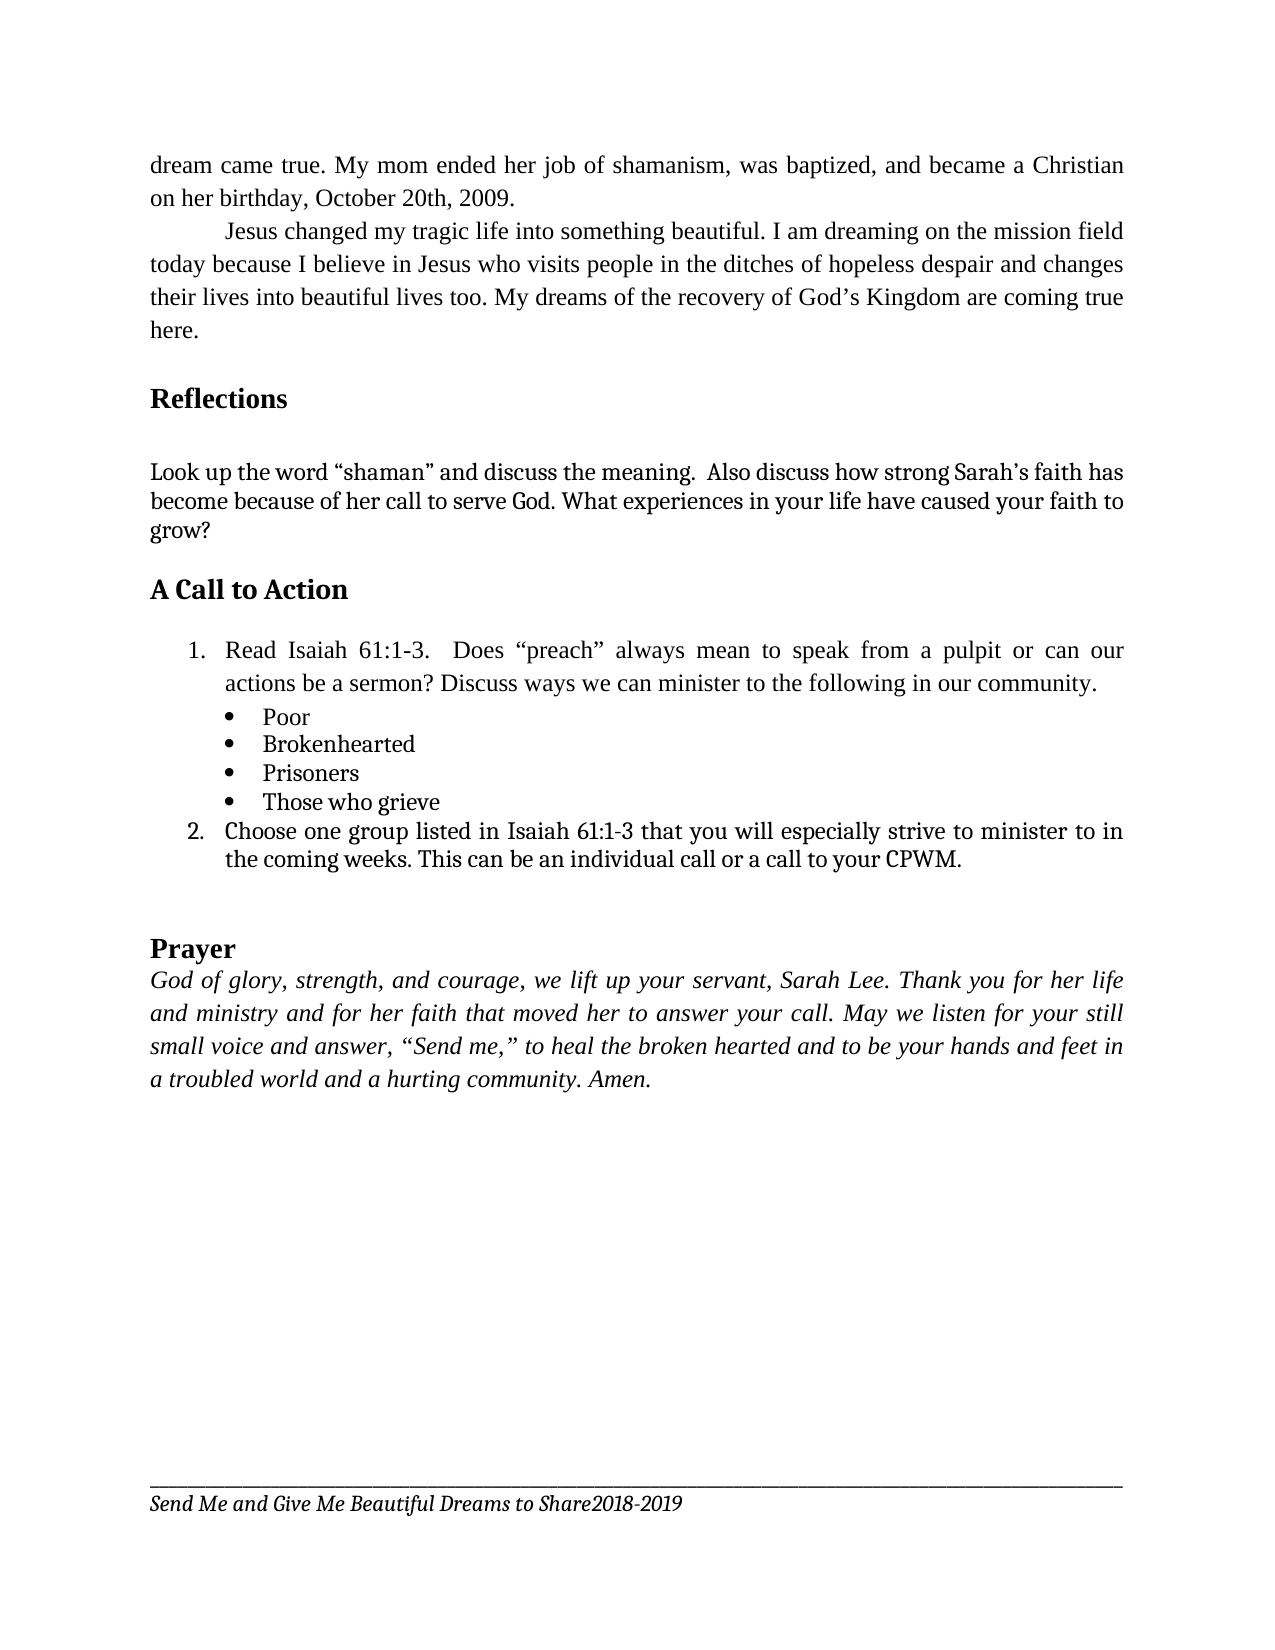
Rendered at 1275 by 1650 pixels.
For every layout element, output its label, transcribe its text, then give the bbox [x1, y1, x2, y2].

list Brokenhearted [225, 730, 1125, 759]
list Choose one group listed in Isaiah 61:1-3 that you will especially strive to minister to in the coming weeks. This can be an individual call or a call to your CPWM. [187, 817, 1125, 874]
list Prisoners [225, 759, 1125, 788]
text Look up the word “shaman” and discuss the meaning. Also discuss how strong Sarah’s faith has become because of her call to serve God. What experiences in your life have caused your faith to grow? [150, 458, 1125, 544]
text Jesus changed my tragic life into something beautiful. I am dreaming on the mission field today because I believe in Jesus who visits people in the ditches of hopeless despair and changes their lives into beautiful lives too. My dreams of the recovery of God’s Kingdom are coming true here. [150, 216, 1125, 344]
list Those who grieve [225, 788, 1125, 817]
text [150, 150, 1125, 212]
list Poor [225, 702, 1125, 730]
text God of glory, strength, and courage, we lift up your servant, Sarah Lee. Thank you for her life and ministry and for her faith that moved her to answer your call. May we listen for your still small voice and answer, “Send me,” to heal the broken hearted and to be your hands and feet in a troubled world and a hurting community. Amen. [150, 965, 1125, 1093]
text A Call to Action [150, 573, 1125, 607]
list Read Isaiah 61:1-3. Does “preach” always mean to speak from a pulpit or can our actions be a sermon? Discuss ways we can minister to the following in our community. [187, 636, 1125, 697]
text Reflections [150, 381, 1125, 415]
text Prayer [150, 932, 1125, 965]
